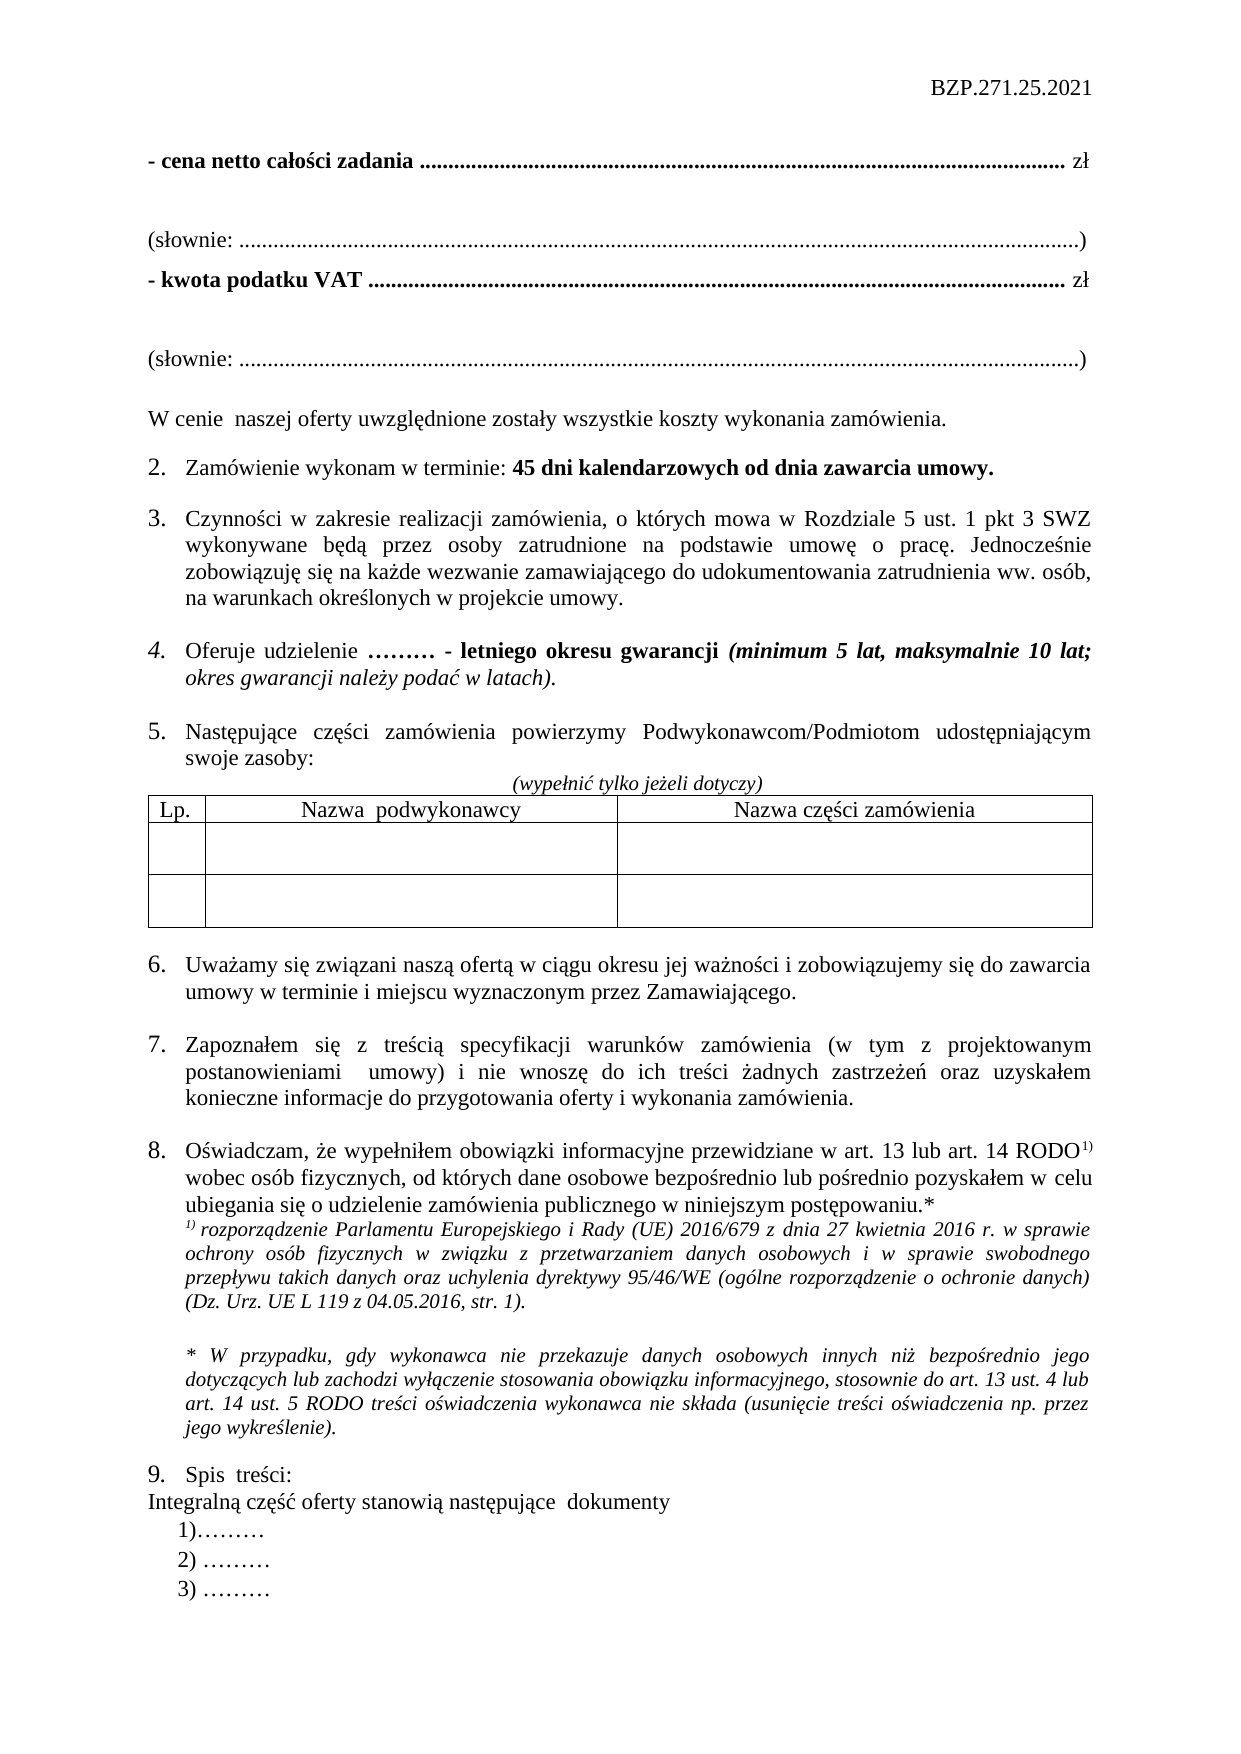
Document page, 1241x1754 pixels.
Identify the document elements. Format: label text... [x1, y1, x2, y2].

text - kwota podatku VAT .......................................................................................................................... zł (słownie: ...................................................................................................................................................) [148, 266, 1093, 371]
list Zapoznałem się z treścią specyfikacji warunków zamówienia (w tym z projektowanym postanowieniami umowy) i nie wnoszę do ich treści żadnych zastrzeżeń oraz uzyskałem konieczne informacje do przygotowania oferty i wykonania zamówienia. [148, 1029, 1093, 1111]
list Zamówienie wykonam w terminie: 45 dni kalendarzowych od dnia zawarcia umowy. [148, 452, 1093, 481]
table_header Lp. [149, 796, 205, 822]
text (wypełnić tylko jeżeli dotyczy) [185, 771, 1092, 795]
table_cell [618, 875, 1092, 927]
text Integralną część oferty stanowią następujące dokumenty [148, 1488, 1093, 1514]
list Następujące części zamówienia powierzymy Podwykonawcom/Podmiotom udostępniającym swoje zasoby: [148, 716, 1092, 771]
list Uważamy się związani naszą ofertą w ciągu okresu jej ważności i zobowiązujemy się do zawarcia umowy w terminie i miejscu wyznaczonym przez Zamawiającego. [148, 949, 1093, 1004]
table_cell [206, 875, 617, 927]
table_cell [149, 875, 205, 927]
list Czynności w zakresie realizacji zamówienia, o których mowa w Rozdziale 5 ust. 1 pkt 3 SWZ wykonywane będą przez osoby zatrudnione na podstawie umowę o pracę. Jednocześnie zobowiązuję się na każde wezwanie zamawiającego do udokumentowania zatrudnienia ww. osób, na warunkach określonych w projekcie umowy. [148, 503, 1093, 611]
table_cell [149, 823, 205, 873]
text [177, 1514, 1093, 1603]
list Oferuje udzielenie ……… - letniego okresu gwarancji (minimum 5 lat, maksymalnie 10 lat; okres gwarancji należy podać w latach). [148, 636, 1093, 691]
table_header Nazwa podwykonawcy [206, 796, 617, 822]
table_cell [618, 823, 1092, 873]
text W cenie naszej oferty uwzględnione zostały wszystkie koszty wykonania zamówienia. [148, 405, 1093, 432]
text - cena netto całości zadania ................................................................................................................. zł (słownie: ...................................................................................................................................................) [148, 148, 1093, 253]
list Oświadczam, że wypełniłem obowiązki informacyjne przewidziane w art. 13 lub art. 14 RODO1) wobec osób fizycznych, od których dane osobowe bezpośrednio lub pośrednio pozyskałem w celu ubiegania się o udzielenie zamówienia publicznego w niniejszym postępowaniu.* [148, 1136, 1093, 1217]
list Spis treści: [148, 1459, 1093, 1488]
text * W przypadku, gdy wykonawca nie przekazuje danych osobowych innych niż bezpośrednio jego dotyczących lub zachodzi wyłączenie stosowania obowiązku informacyjnego, stosownie do art. 13 ust. 4 lub art. 14 ust. 5 RODO treści oświadczenia wykonawca nie składa (usunięcie treści oświadczenia np. przez jego wykreślenie). [185, 1342, 1093, 1439]
table_header Nazwa części zamówienia [618, 796, 1092, 822]
text 1) rozporządzenie Parlamentu Europejskiego i Rady (UE) 2016/679 z dnia 27 kwietnia 2016 r. w sprawie ochrony osób fizycznych w związku z przetwarzaniem danych osobowych i w sprawie swobodnego przepływu takich danych oraz uchylenia dyrektywy 95/46/WE (ogólne rozporządzenie o ochronie danych) (Dz. Urz. UE L 119 z 04.05.2016, str. 1). [185, 1217, 1093, 1313]
table_cell [206, 823, 617, 873]
